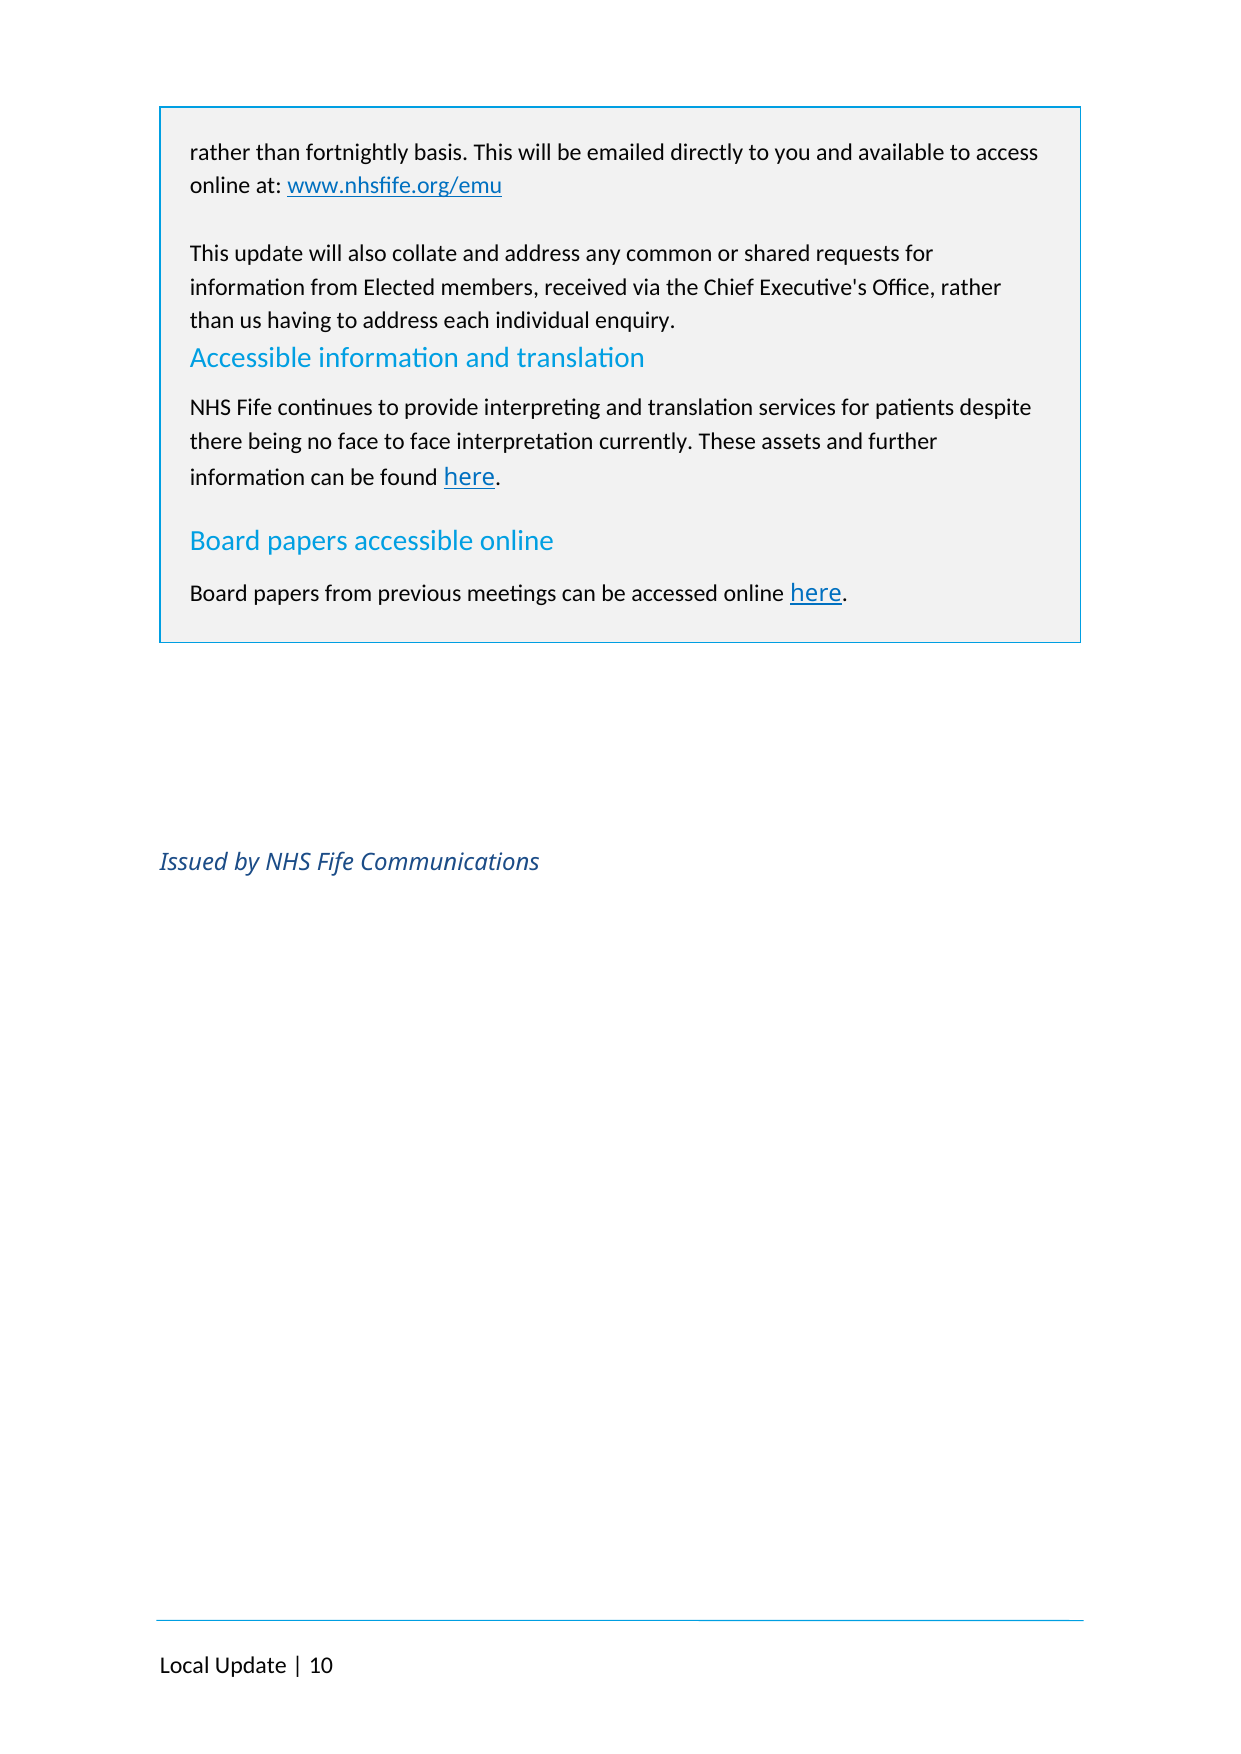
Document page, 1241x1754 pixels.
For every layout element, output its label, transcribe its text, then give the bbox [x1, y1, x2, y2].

text Issued by NHS Fife Communications [159, 845, 1081, 878]
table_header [161, 108, 1080, 642]
